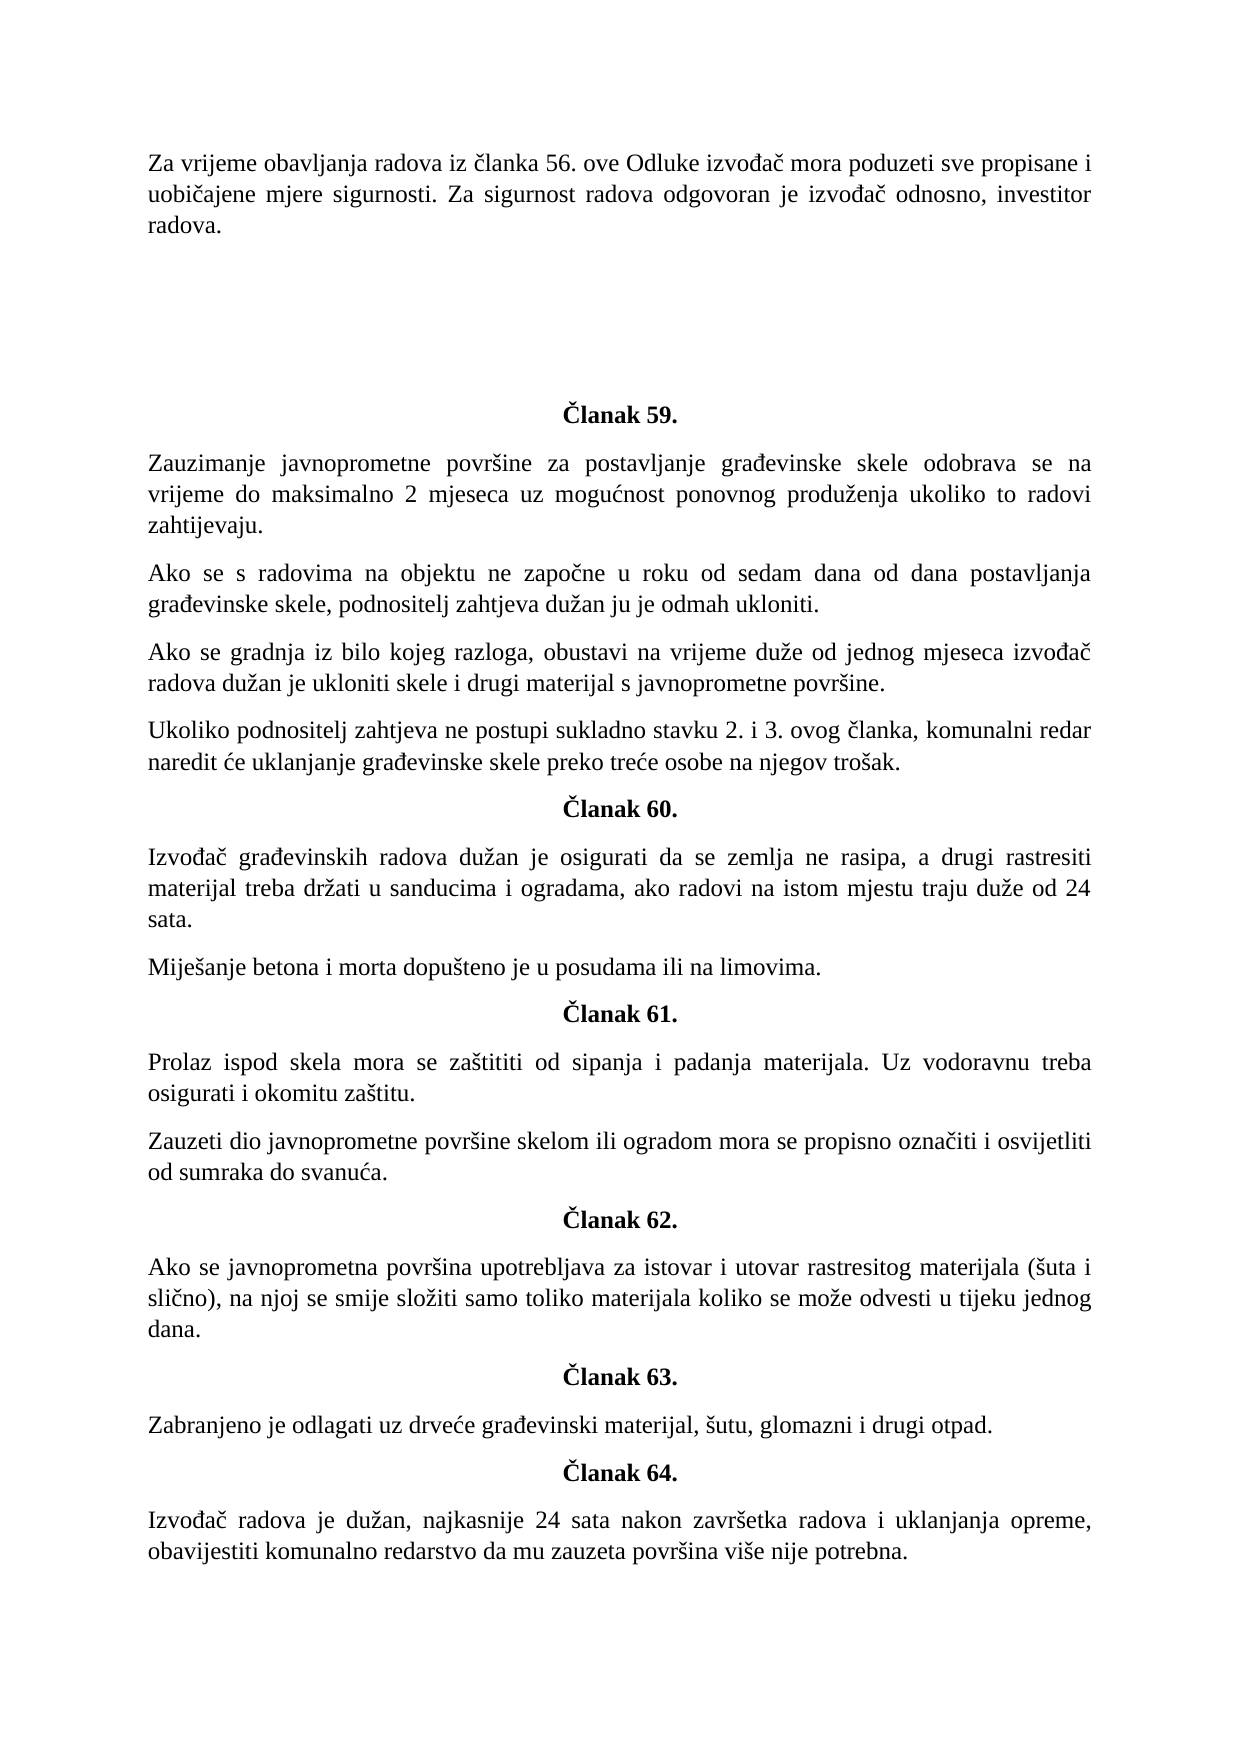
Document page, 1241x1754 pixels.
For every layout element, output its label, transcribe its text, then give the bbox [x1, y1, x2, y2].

text Miješanje betona i morta dopušteno je u posudama ili na limovima. [148, 952, 1093, 981]
text Članak 64. [148, 1458, 1093, 1486]
text Zauzimanje javnoprometne površine za postavljanje građevinske skele odobrava se na vrijeme do maksimalno 2 mjeseca uz mogućnost ponovnog produženja ukoliko to radovi zahtijevaju. [148, 448, 1093, 539]
text Članak 59. [148, 401, 1093, 429]
text Članak 61. [148, 999, 1093, 1028]
text Ukoliko podnositelj zahtjeva ne postupi sukladno stavku 2. i 3. ovog članka, komunalni redar naredit će uklanjanje građevinske skele preko treće osobe na njegov trošak. [148, 716, 1093, 775]
text Izvođač građevinskih radova dužan je osigurati da se zemlja ne rasipa, a drugi rastresiti materijal treba držati u sanducima i ogradama, ako radovi na istom mjestu traju duže od 24 sata. [148, 842, 1093, 933]
text Zauzeti dio javnoprometne površine skelom ili ogradom mora se propisno označiti i osvijetliti od sumraka do svanuća. [148, 1126, 1093, 1186]
text Zabranjeno je odlagati uz drveće građevinski materijal, šutu, glomazni i drugi otpad. [148, 1410, 1093, 1439]
text Ako se gradnja iz bilo kojeg razloga, obustavi na vrijeme duže od jednog mjeseca izvođač radova dužan je ukloniti skele i drugi materijal s javnoprometne površine. [148, 637, 1093, 697]
text Članak 63. [148, 1362, 1093, 1391]
text Prolaz ispod skela mora se zaštititi od sipanja i padanja materijala. Uz vodoravnu treba osigurati i okomitu zaštitu. [148, 1047, 1093, 1107]
text Članak 60. [148, 794, 1093, 823]
text Ako se s radovima na objektu ne započne u roku od sedam dana od dana postavljanja građevinske skele, podnositelj zahtjeva dužan ju je odmah ukloniti. [148, 558, 1093, 618]
text Za vrijeme obavljanja radova iz članka 56. ove Odluke izvođač mora poduzeti sve propisane i uobičajene mjere sigurnosti. Za sigurnost radova odgovoran je izvođač odnosno, investitor radova. [148, 148, 1093, 238]
text Izvođač radova je dužan, najkasnije 24 sata nakon završetka radova i uklanjanja opreme, obavijestiti komunalno redarstvo da mu zauzeta površina više nije potrebna. [148, 1505, 1093, 1565]
text Članak 62. [148, 1205, 1093, 1233]
text Ako se javnoprometna površina upotrebljava za istovar i utovar rastresitog materijala (šuta i slično), na njoj se smije složiti samo toliko materijala koliko se može odvesti u tijeku jednog dana. [148, 1252, 1093, 1343]
